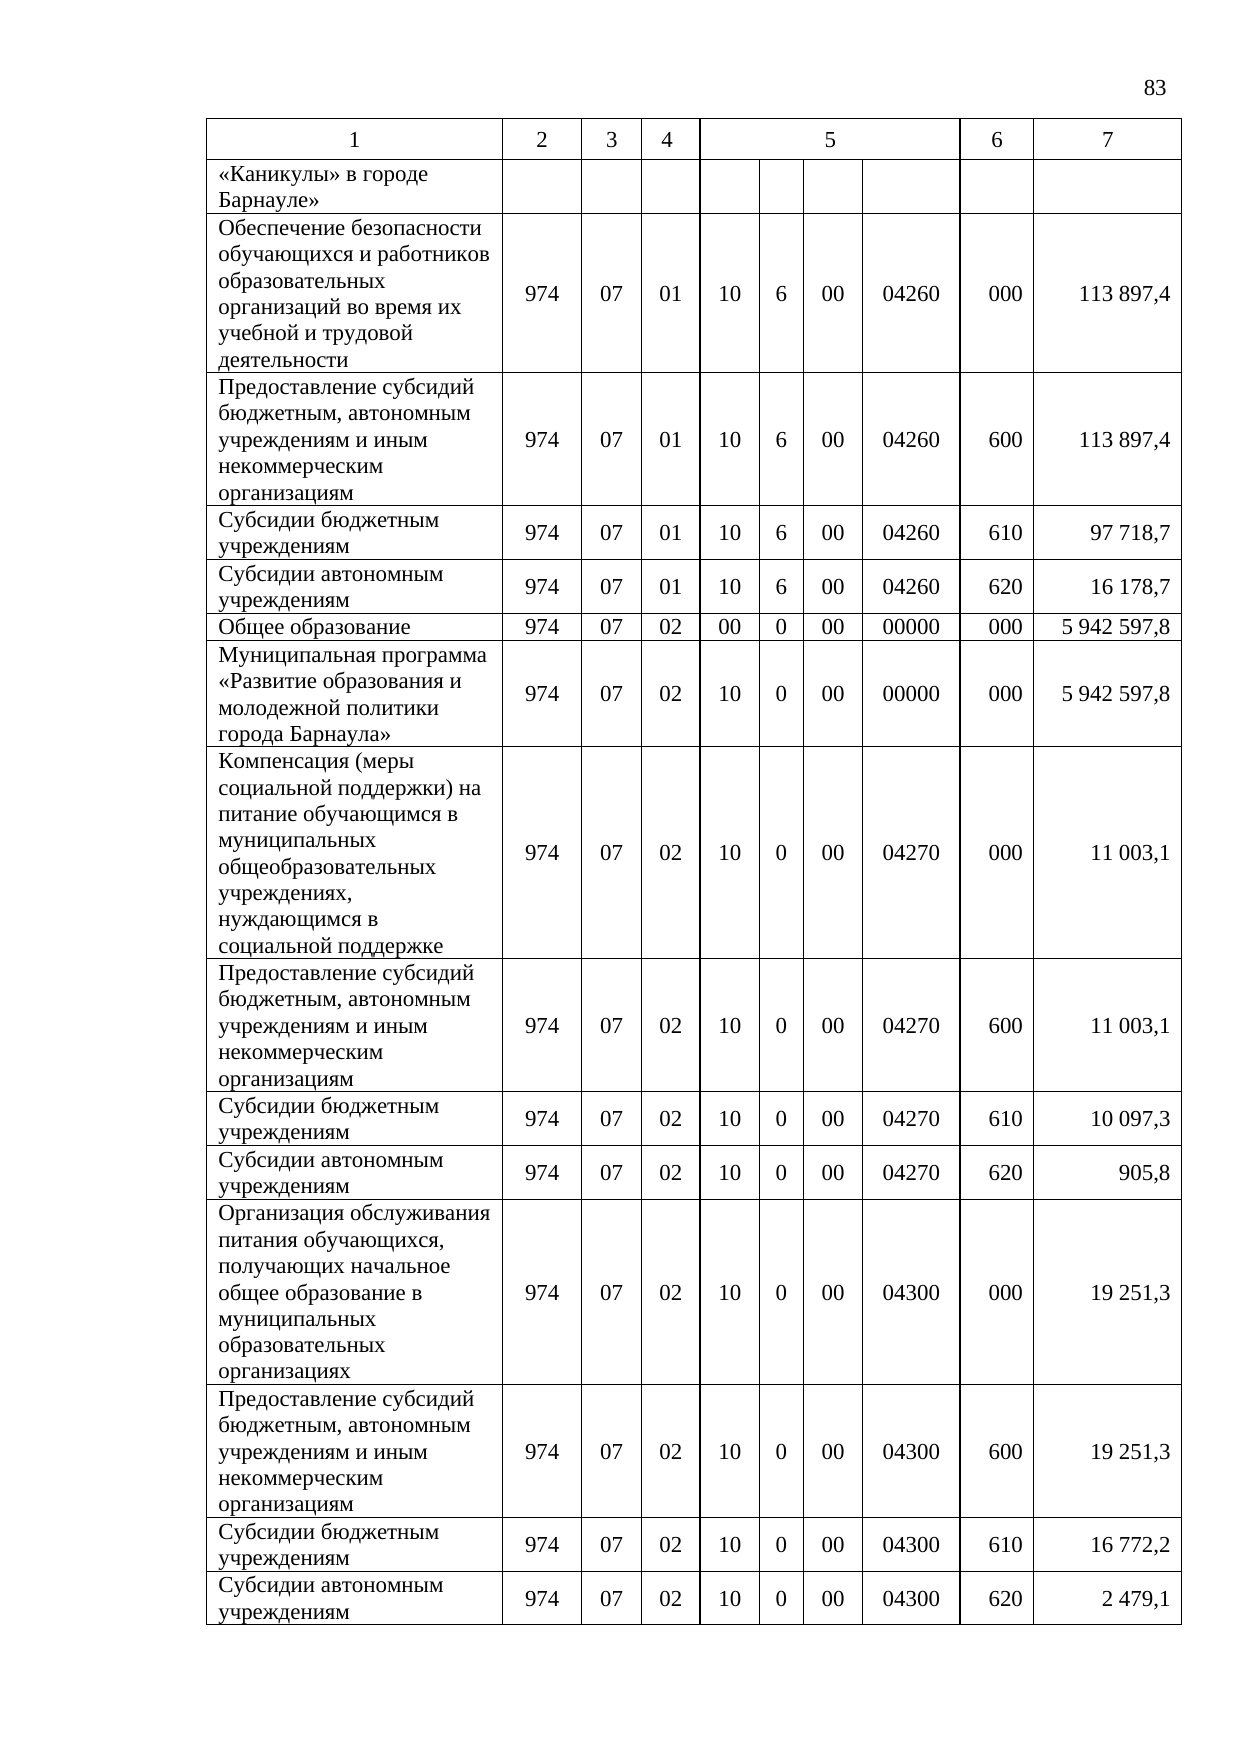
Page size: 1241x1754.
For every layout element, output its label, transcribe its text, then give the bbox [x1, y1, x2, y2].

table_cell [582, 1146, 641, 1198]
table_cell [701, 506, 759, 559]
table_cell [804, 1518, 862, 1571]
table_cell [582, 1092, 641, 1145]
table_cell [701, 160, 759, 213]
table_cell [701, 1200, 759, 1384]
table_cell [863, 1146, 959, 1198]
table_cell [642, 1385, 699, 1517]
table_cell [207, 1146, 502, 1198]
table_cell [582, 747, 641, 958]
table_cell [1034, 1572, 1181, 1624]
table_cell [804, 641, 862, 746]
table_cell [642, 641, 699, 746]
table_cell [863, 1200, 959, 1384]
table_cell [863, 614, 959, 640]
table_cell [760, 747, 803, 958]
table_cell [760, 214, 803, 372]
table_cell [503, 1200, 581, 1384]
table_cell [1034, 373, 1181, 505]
table_header 4 [642, 119, 699, 159]
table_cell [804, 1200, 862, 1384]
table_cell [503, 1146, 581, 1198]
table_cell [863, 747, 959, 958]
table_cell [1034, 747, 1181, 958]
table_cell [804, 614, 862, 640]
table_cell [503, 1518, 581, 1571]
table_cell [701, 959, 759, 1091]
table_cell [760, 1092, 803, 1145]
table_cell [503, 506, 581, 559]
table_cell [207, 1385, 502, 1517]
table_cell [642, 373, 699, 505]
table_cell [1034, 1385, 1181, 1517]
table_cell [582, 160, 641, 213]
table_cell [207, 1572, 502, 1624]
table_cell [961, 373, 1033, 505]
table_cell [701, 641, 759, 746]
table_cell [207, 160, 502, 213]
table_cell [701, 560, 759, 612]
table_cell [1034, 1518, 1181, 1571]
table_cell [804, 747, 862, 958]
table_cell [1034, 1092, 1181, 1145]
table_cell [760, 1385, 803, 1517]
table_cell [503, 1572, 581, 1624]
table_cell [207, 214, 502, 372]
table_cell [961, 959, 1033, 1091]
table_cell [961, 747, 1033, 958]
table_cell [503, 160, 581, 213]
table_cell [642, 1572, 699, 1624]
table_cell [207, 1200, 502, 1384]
table_header 5 [701, 119, 959, 159]
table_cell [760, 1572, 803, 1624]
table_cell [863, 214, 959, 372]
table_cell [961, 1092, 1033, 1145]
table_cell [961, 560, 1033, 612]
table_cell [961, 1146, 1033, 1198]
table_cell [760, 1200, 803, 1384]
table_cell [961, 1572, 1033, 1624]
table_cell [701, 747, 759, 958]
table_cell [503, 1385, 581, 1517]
table_header 2 [503, 119, 581, 159]
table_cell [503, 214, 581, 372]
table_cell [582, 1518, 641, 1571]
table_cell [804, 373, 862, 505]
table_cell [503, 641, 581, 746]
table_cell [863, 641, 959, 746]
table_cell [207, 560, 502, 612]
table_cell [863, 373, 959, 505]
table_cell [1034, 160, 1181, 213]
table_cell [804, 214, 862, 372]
table_header 6 [961, 119, 1033, 159]
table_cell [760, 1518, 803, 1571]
table_header 7 [1034, 119, 1181, 159]
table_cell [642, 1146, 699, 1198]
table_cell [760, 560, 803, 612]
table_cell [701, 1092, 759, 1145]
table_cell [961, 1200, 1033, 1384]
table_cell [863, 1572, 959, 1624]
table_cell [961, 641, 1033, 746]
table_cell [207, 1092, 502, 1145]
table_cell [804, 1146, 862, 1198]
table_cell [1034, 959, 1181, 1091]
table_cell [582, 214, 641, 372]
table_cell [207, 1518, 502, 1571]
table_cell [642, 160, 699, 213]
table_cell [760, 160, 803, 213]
table_header 1 [207, 119, 502, 159]
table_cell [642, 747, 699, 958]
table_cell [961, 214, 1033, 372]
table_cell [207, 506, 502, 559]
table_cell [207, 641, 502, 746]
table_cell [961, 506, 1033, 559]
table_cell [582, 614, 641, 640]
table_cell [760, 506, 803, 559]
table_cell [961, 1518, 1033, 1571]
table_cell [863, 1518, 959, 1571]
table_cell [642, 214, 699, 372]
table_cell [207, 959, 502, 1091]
table_header 3 [582, 119, 641, 159]
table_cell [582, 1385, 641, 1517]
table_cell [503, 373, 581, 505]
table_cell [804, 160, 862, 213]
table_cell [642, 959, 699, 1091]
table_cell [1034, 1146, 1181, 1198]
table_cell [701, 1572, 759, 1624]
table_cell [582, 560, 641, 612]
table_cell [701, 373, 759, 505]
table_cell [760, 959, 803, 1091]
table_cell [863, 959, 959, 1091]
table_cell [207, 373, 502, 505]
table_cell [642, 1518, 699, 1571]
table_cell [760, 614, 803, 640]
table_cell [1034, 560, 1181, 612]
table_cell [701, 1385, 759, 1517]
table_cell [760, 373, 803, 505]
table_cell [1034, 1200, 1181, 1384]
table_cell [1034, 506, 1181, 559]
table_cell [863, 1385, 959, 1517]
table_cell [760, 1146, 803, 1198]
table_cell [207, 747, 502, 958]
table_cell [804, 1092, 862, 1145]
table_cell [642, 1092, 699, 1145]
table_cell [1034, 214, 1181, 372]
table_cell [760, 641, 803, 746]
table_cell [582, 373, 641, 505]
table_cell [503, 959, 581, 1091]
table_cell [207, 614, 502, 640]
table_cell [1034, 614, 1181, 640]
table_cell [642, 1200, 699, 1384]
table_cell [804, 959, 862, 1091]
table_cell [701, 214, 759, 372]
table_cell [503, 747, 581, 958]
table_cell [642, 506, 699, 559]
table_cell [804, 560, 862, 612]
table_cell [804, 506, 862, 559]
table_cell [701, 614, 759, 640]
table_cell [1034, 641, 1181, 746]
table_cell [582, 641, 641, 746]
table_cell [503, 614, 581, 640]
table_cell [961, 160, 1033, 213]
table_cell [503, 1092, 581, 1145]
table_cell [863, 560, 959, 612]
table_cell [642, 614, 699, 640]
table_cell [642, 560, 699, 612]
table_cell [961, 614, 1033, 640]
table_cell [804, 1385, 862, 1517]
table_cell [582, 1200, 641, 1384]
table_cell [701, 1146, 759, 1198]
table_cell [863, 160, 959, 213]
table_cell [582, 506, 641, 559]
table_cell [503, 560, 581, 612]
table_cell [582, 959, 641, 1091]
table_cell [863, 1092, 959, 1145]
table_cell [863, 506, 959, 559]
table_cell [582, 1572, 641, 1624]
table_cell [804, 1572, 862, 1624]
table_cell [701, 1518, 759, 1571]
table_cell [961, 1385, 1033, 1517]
